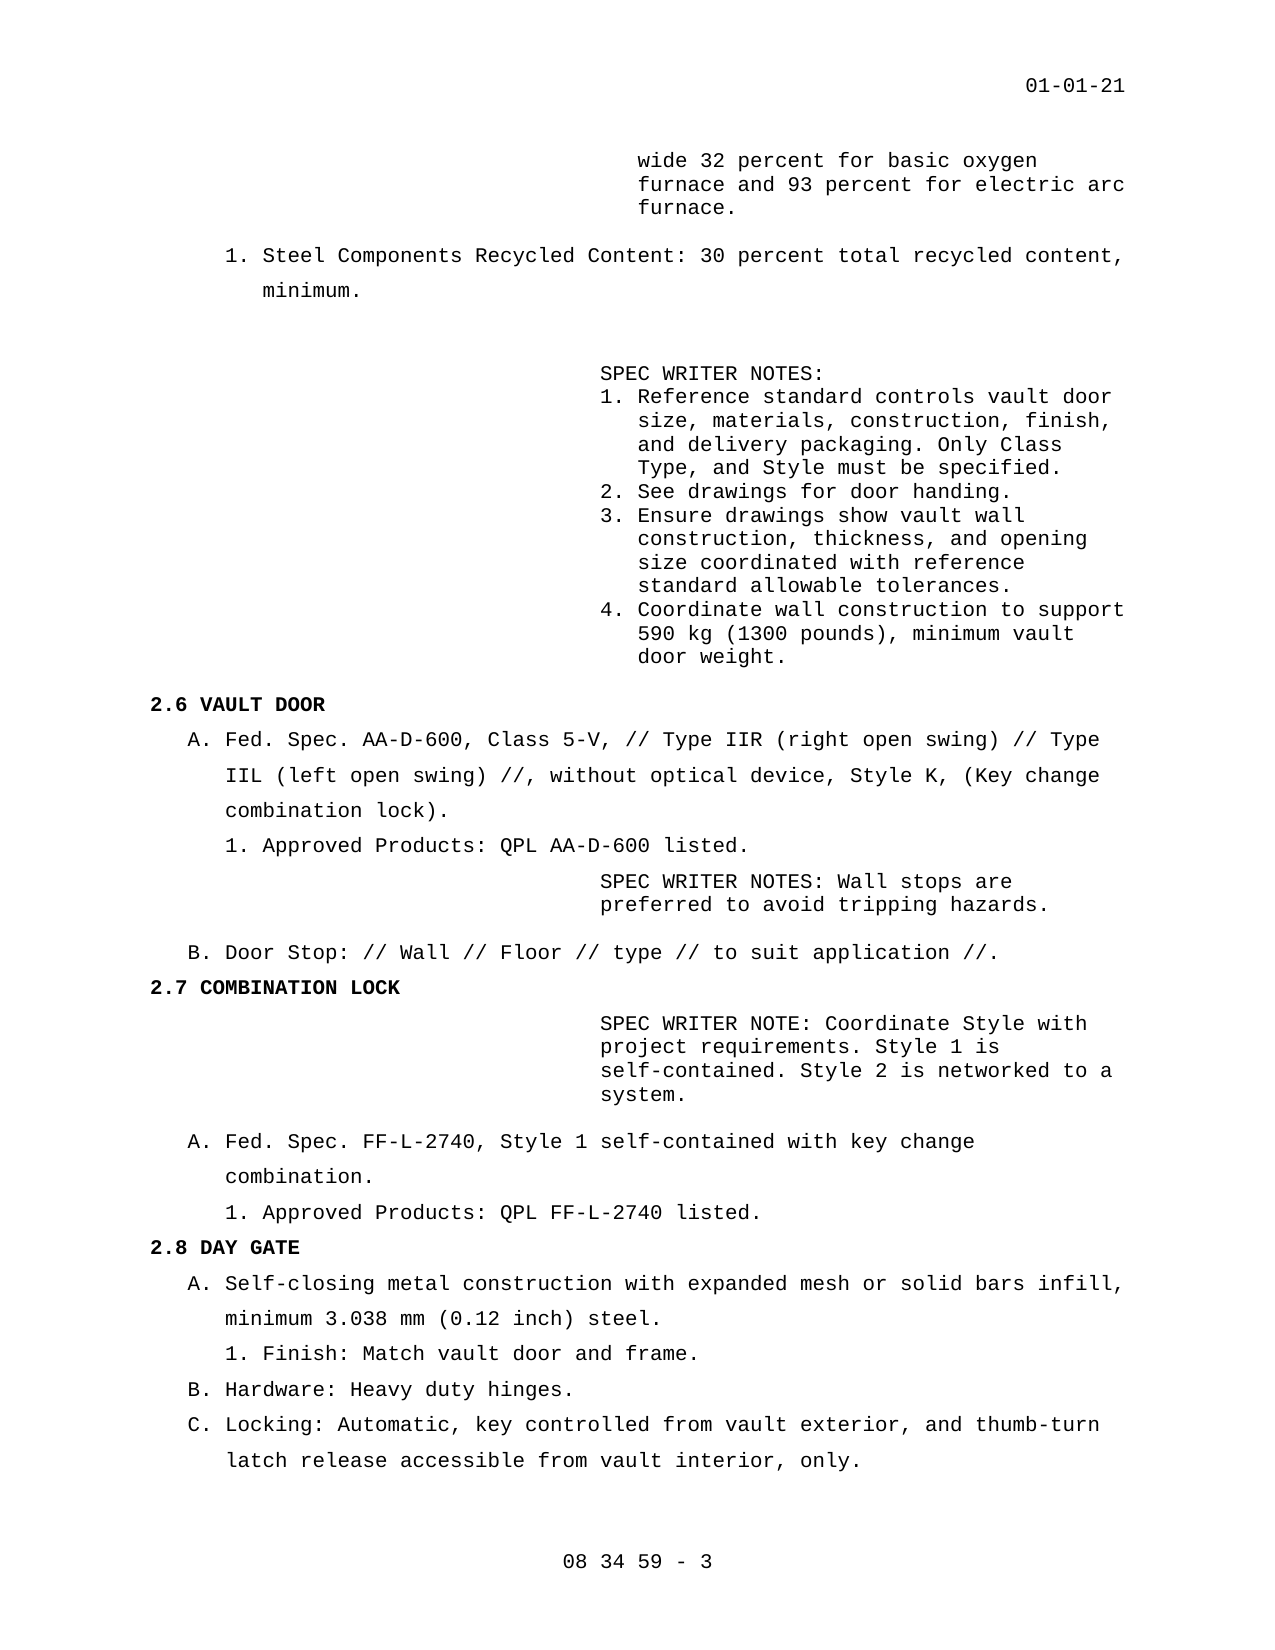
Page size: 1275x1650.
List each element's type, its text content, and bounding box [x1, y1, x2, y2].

text Hardware: Heavy duty hinges. [187, 1379, 1125, 1402]
text Approved Products: QPL FF-L-2740 listed. [225, 1202, 1125, 1225]
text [600, 150, 1125, 221]
text Self-closing metal construction with expanded mesh or solid bars infill, minimum 3.038 mm (0.12 inch) steel. [187, 1272, 1125, 1332]
text Finish: Match vault door and frame. [225, 1343, 1125, 1367]
text Door Stop: // Wall // Floor // type // to suit application //. [187, 942, 1125, 965]
text COMBINATION LOCK [150, 977, 1125, 1001]
text SPEC WRITER NOTES: Wall stops are preferred to avoid tripping hazards. [600, 871, 1125, 918]
text Approved Products: QPL AA-D-600 listed. [225, 835, 1125, 859]
text Fed. Spec. FF-L-2740, Style 1 self-contained with key change combination. [187, 1131, 1125, 1190]
text 2. See drawings for door handing. [600, 481, 1125, 504]
text VAULT DOOR [150, 694, 1125, 717]
text SPEC WRITER NOTE: Coordinate Style with project requirements. Style 1 is self-contained. Style 2 is networked to a system. [600, 1013, 1125, 1107]
text 1. Reference standard controls vault door size, materials, construction, finish, and delivery packaging. Only Class Type, and Style must be specified. [600, 386, 1125, 481]
text 4. Coordinate wall construction to support 590 kg (1300 pounds), minimum vault door weight. [600, 599, 1125, 670]
text Fed. Spec. AA-D-600, Class 5-V, // Type IIR (right open swing) // Type IIL (left open swing) //, without optical device, Style K, (Key change combination lock). [187, 729, 1125, 824]
text Locking: Automatic, key controlled from vault exterior, and thumb-turn latch release accessible from vault interior, only. [187, 1414, 1125, 1473]
text Steel Components Recycled Content: 30 percent total recycled content, minimum. [225, 244, 1125, 304]
text SPEC WRITER NOTES: [600, 363, 1125, 386]
text DAY GATE [150, 1237, 1125, 1261]
text 3. Ensure drawings show vault wall construction, thickness, and opening size coordinated with reference standard allowable tolerances. [600, 504, 1125, 599]
